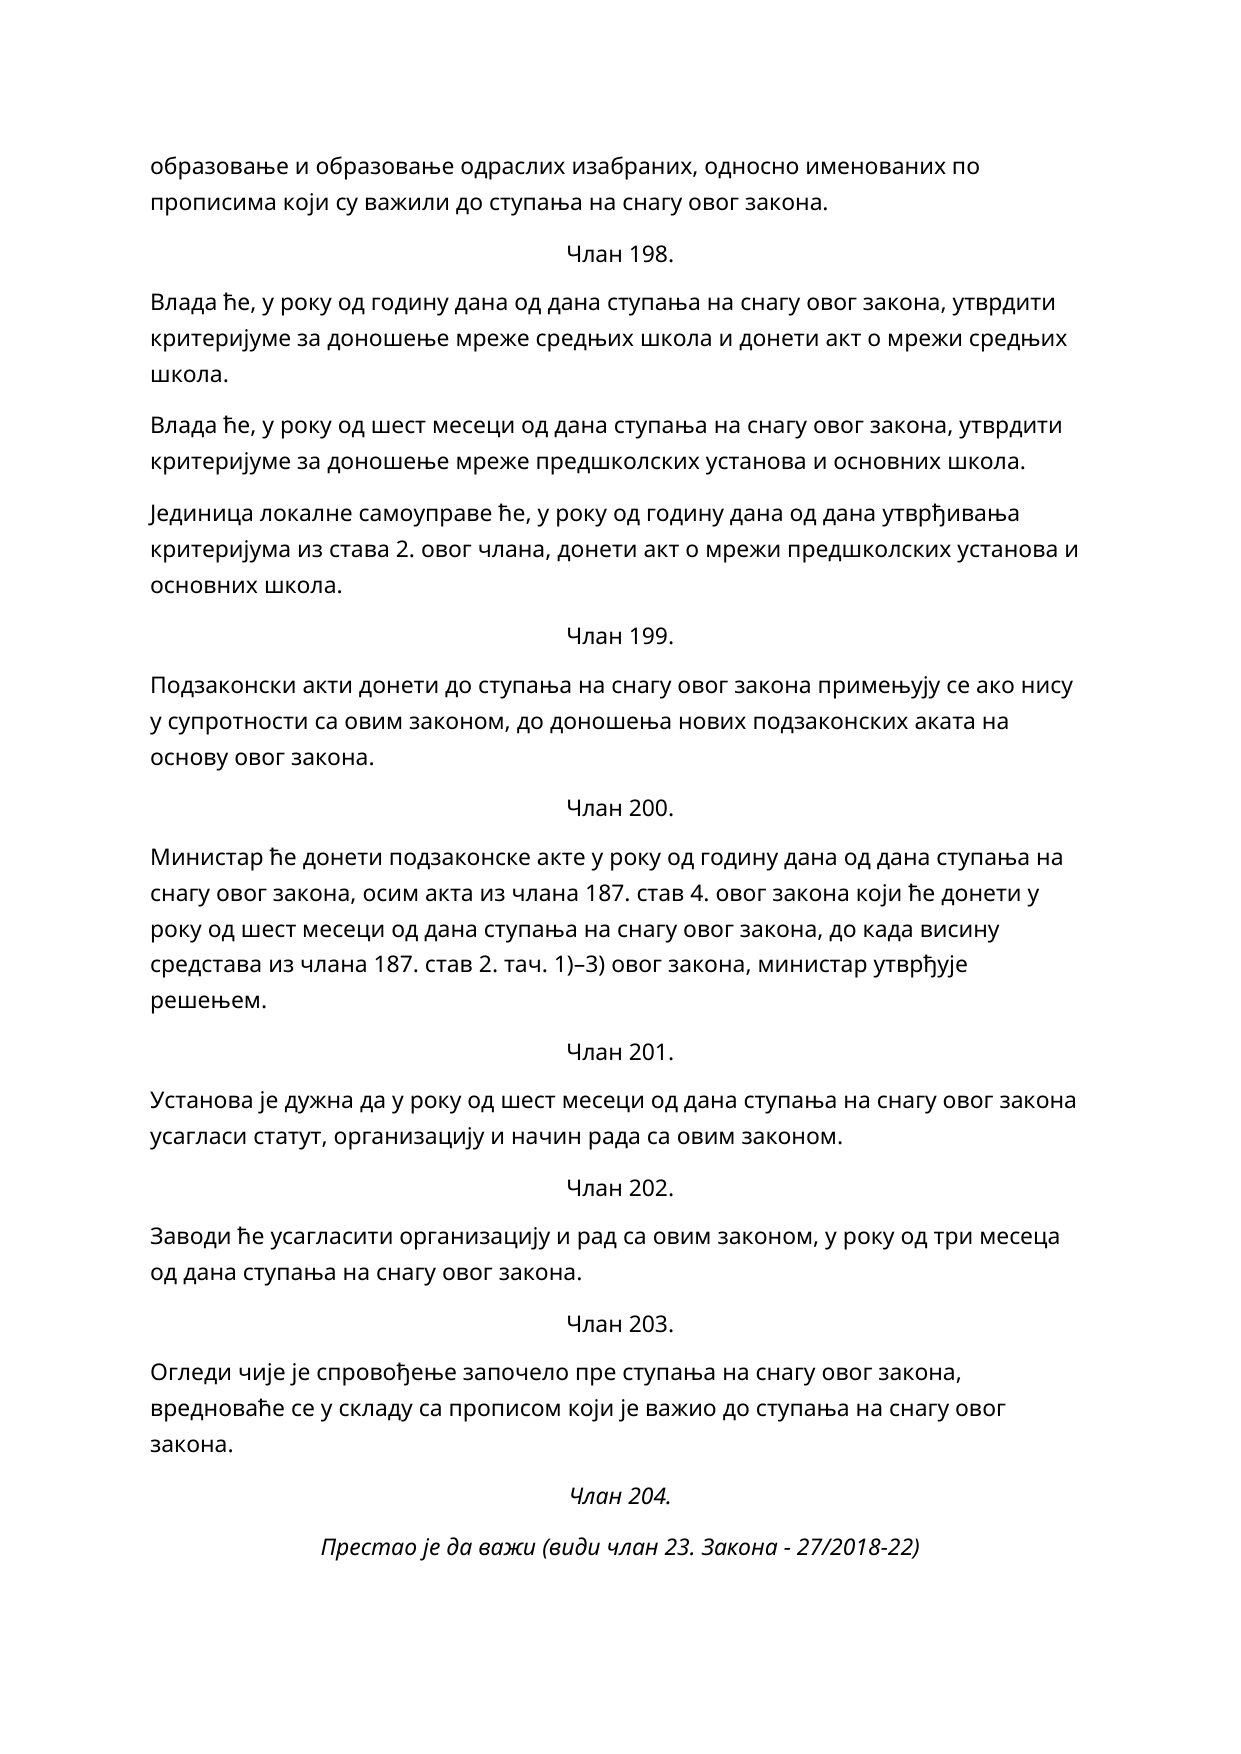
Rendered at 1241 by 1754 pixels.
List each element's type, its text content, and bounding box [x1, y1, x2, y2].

text Установа је дужна да у року од шест месеци од дана ступања на снагу овог закона усагласи статут, организацију и начин рада са овим законом. [150, 1084, 1090, 1152]
text Члан 200. [150, 792, 1090, 823]
text Подзаконски акти донети до ступања на снагу овог закона примењују се ако нису у супротности са овим законом, до доношења нових подзаконских аката на основу овог закона. [150, 669, 1090, 772]
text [150, 150, 1090, 217]
text Влада ће, у року од годину дана од дана ступања на снагу овог закона, утврдити критеријуме за доношење мреже средњих школа и донети акт о мрежи средњих школа. [150, 286, 1090, 389]
text Члан 201. [150, 1036, 1090, 1067]
text Члан 204. [150, 1480, 1090, 1511]
text Члан 202. [150, 1172, 1090, 1203]
text Огледи чије је спровођење започело пре ступања на снагу овог закона, вредноваће се у складу са прописом који је важио до ступања на снагу овог закона. [150, 1356, 1090, 1459]
text Заводи ће усагласити организацију и рад са овим законом, у року од три месеца од дана ступања на снагу овог закона. [150, 1220, 1090, 1287]
text Члан 199. [150, 620, 1090, 652]
text Престао је да важи (види члан 23. Закона - 27/2018-22) [150, 1531, 1090, 1562]
text Влада ће, у року од шест месеци од дана ступања на снагу овог закона, утврдити критеријуме за доношење мреже предшколских установа и основних школа. [150, 409, 1090, 477]
text Члан 203. [150, 1308, 1090, 1339]
text Члан 198. [150, 237, 1090, 269]
text Јединица локалне самоуправе ће, у року од годину дана од дана утврђивања критеријума из става 2. овог члана, донети акт о мрежи предшколских установа и основних школа. [150, 497, 1090, 600]
text Министар ће донети подзаконске акте у року од годину дана од дана ступања на снагу овог закона, осим акта из члана 187. став 4. овог закона који ће донети у року од шест месеци од дана ступања на снагу овог закона, до када висину средстава из члана 187. став 2. тач. 1)–3) овог закона, министар утврђује решењем. [150, 841, 1090, 1016]
